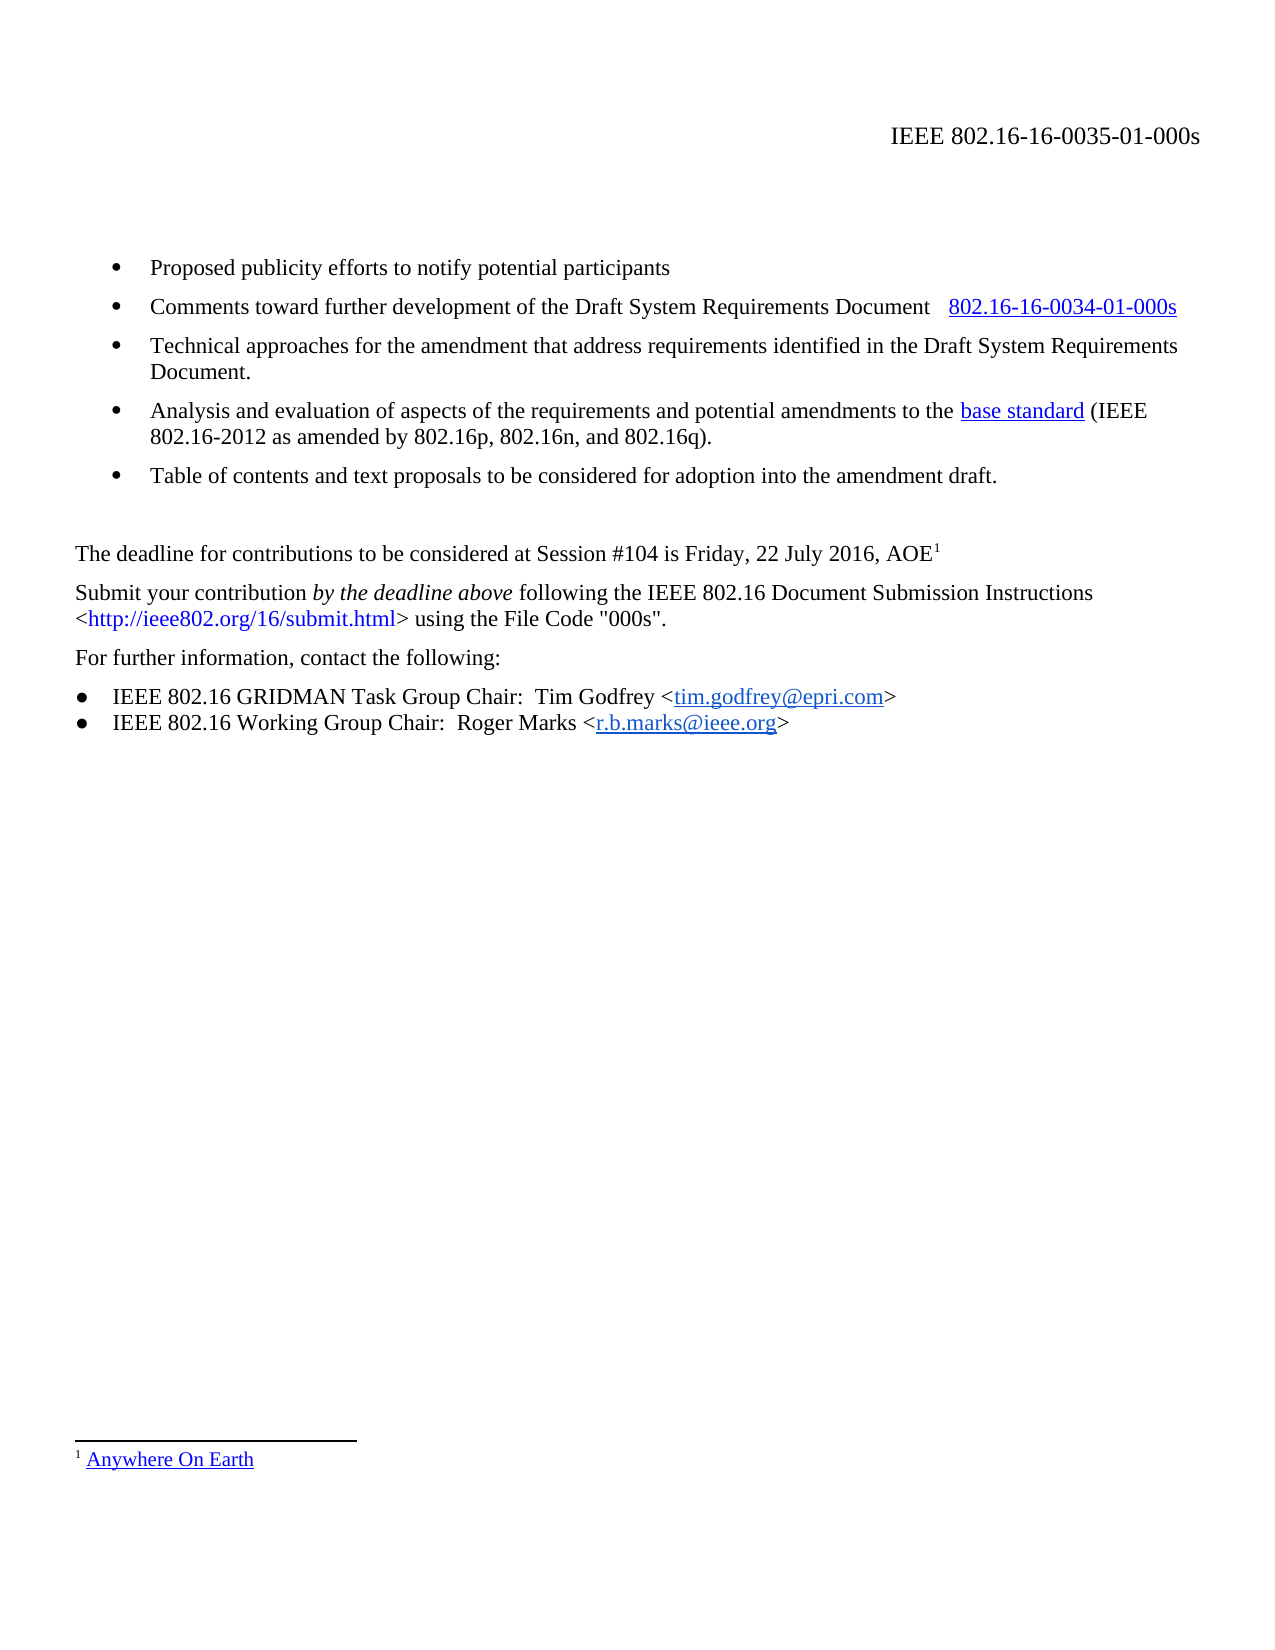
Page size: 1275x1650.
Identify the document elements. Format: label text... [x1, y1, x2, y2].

list Technical approaches for the amendment that address requirements identified in the Draft System Requirements Document. [112, 332, 1200, 384]
list Table of contents and text proposals to be considered for adoption into the amendment draft. [112, 462, 1200, 489]
text Submit your contribution by the deadline above following the IEEE 802.16 Document Submission Instructions <http://ieee802.org/16/submit.html> using the File Code "000s". [75, 579, 1200, 632]
list IEEE 802.16 GRIDMAN Task Group Chair: Tim Godfrey <tim.godfrey@epri.com> [75, 683, 1200, 709]
list Comments toward further development of the Draft System Requirements Document 802.16-16-0034-01-000s [112, 293, 1200, 319]
text For further information, contact the following: [75, 644, 1200, 670]
list IEEE 802.16 Working Group Chair: Roger Marks <r.b.marks@ieee.org> [75, 709, 1200, 736]
list Proposed publicity efforts to notify potential participants [112, 254, 1200, 281]
text The deadline for contributions to be considered at Session #104 is Friday, 22 July 2016, AOE [75, 540, 1200, 566]
list Analysis and evaluation of aspects of the requirements and potential amendments to the base standard (IEEE 802.16-2012 as amended by 802.16p, 802.16n, and 802.16q). [112, 397, 1200, 450]
